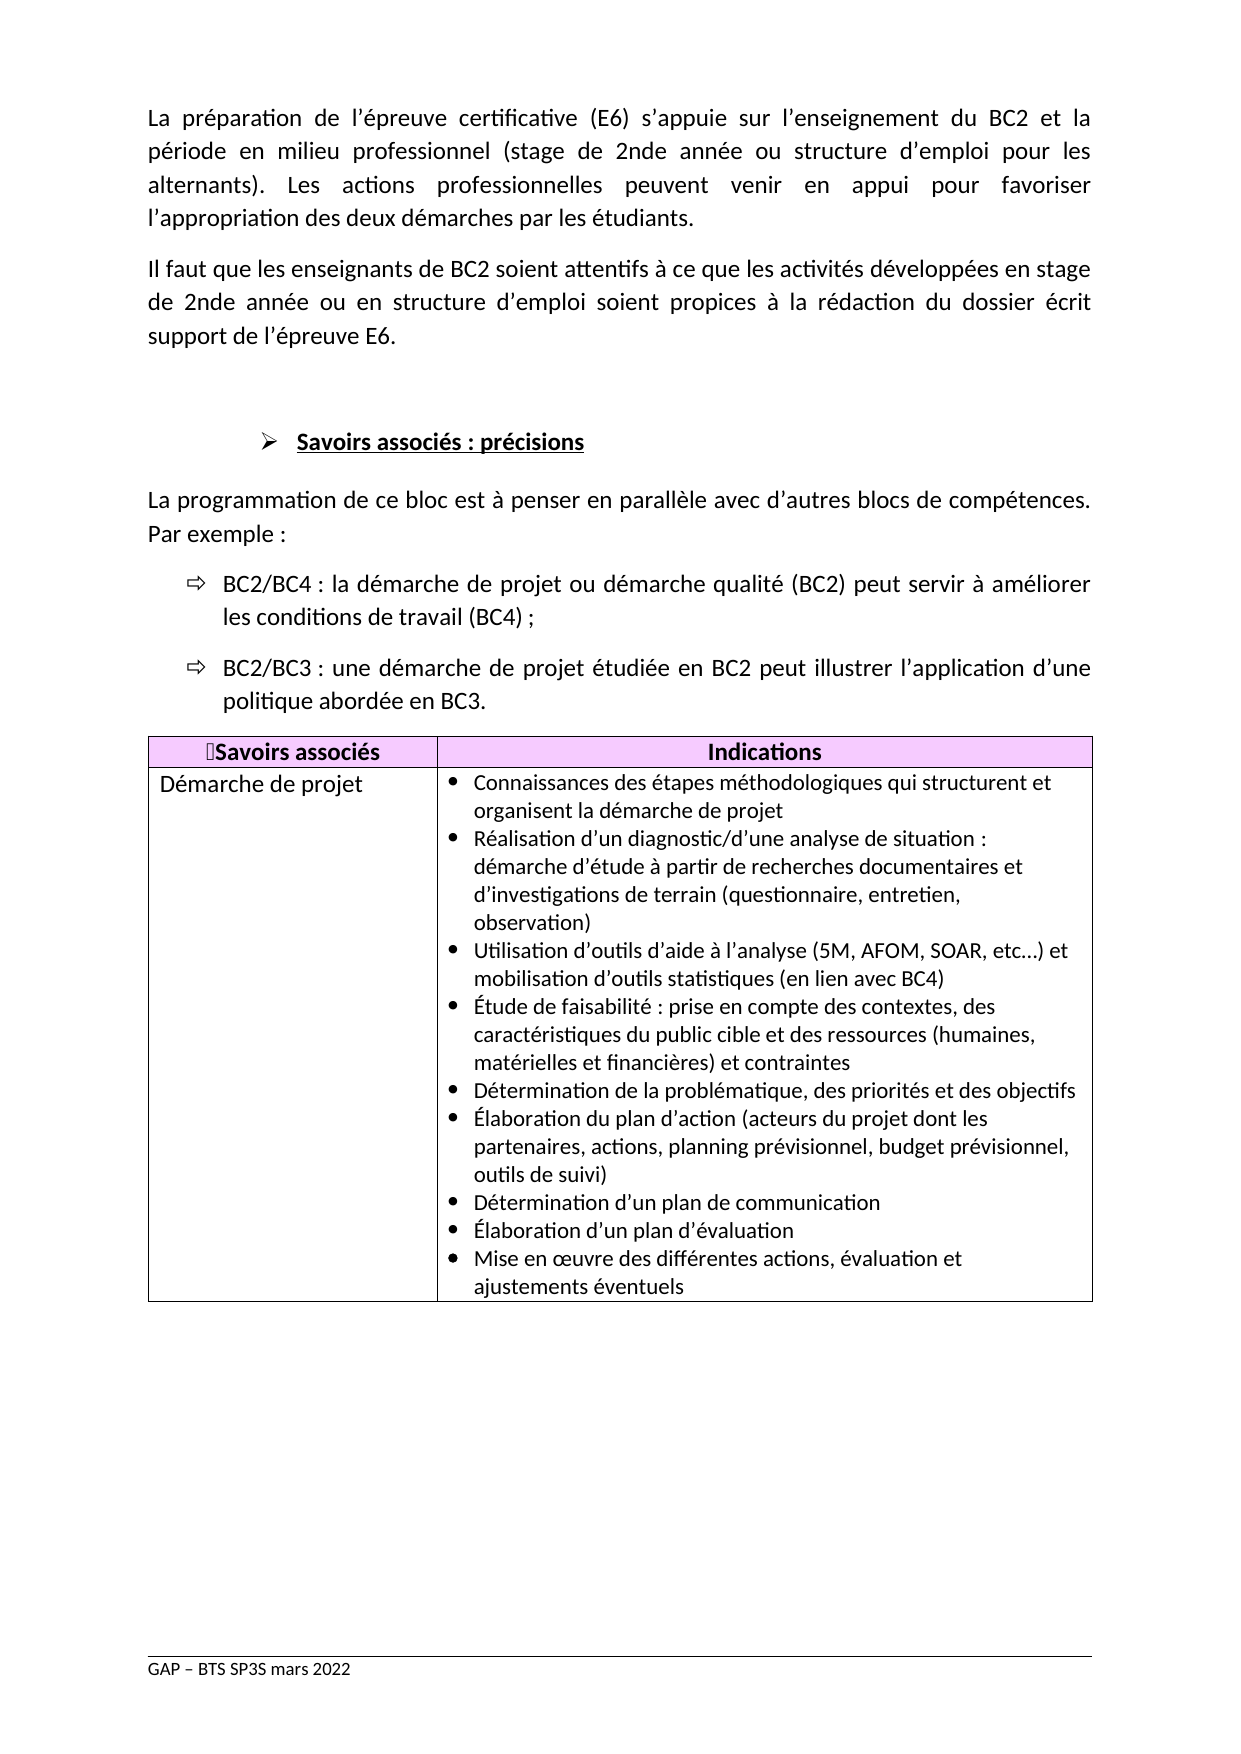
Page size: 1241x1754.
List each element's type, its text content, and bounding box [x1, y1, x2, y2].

text La préparation de l’épreuve certificative (E6) s’appuie sur l’enseignement du BC2 et la période en milieu professionnel (stage de 2nde année ou structure d’emploi pour les alternants). Les actions professionnelles peuvent venir en appui pour favoriser l’appropriation des deux démarches par les étudiants. [148, 102, 1092, 233]
table_header Indications [438, 737, 1092, 767]
list BC2/BC4 : la démarche de projet ou démarche qualité (BC2) peut servir à améliorer les conditions de travail (BC4) ; [185, 568, 1092, 632]
text Il faut que les enseignants de BC2 soient attentifs à ce que les activités développées en stage de 2nde année ou en structure d’emploi soient propices à la rédaction du dossier écrit support de l’épreuve E6. [148, 253, 1092, 350]
text La programmation de ce bloc est à penser en parallèle avec d’autres blocs de compétences. Par exemple : [148, 484, 1092, 548]
list BC2/BC3 : une démarche de projet étudiée en BC2 peut illustrer l’application d’une politique abordée en BC3. [185, 652, 1092, 716]
table_header Savoirs associés [149, 737, 437, 767]
table_cell Connaissances des étapes méthodologiques qui structurent et organisent la démarche de projet Réalisation d’un diagnostic/d’une analyse de situation : démarche d’étude à partir de recherches documentaires et d’investigations de terrain (questionnaire, entretien, observation) Utilisation d’outils d’aide à l’analyse (5M, AFOM, SOAR, etc…) et mobilisation d’outils statistiques (en lien avec BC4) Étude de faisabilité : prise en compte des contextes, des caractéristiques du public cible et des ressources (humaines, matérielles et financières) et contraintes Détermination de la problématique, des priorités et des objectifs Élaboration du plan d’action (acteurs du projet dont les partenaires, actions, planning prévisionnel, budget prévisionnel, outils de suivi) Détermination d’un plan de communication Élaboration d’un plan d’évaluation Mise en œuvre des différentes actions, évaluation et ajustements éventuels [438, 768, 1092, 1301]
subtitle Savoirs associés : précisions [259, 426, 1092, 456]
table_cell Démarche de projet [149, 768, 437, 1301]
